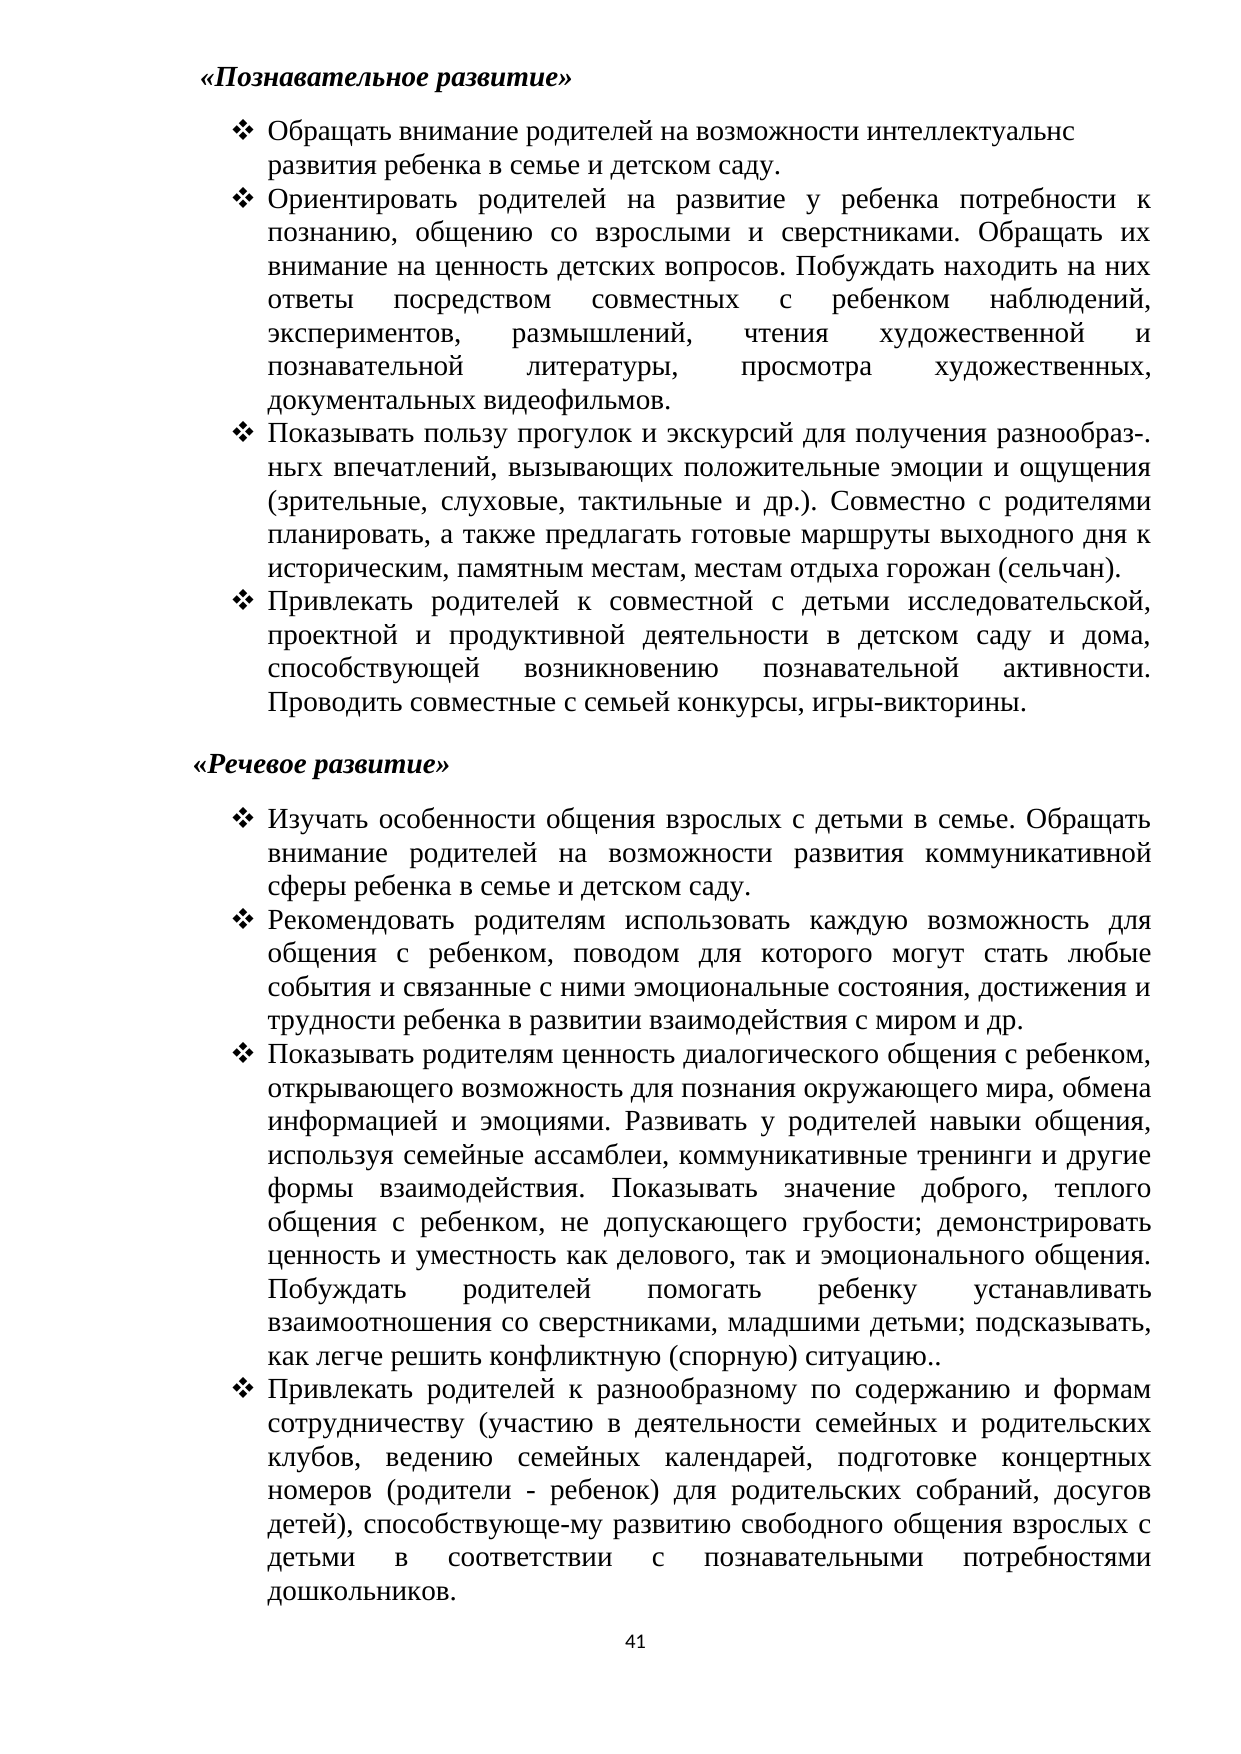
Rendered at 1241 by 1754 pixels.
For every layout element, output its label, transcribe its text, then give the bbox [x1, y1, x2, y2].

list Ориентировать родителей на развитие у ребенка потребности к познанию, общению со взрослыми и сверстниками. Обращать их внимание на ценность детских вопросов. Побуждать находить на них ответы посредством совместных с ребенком наблюдений, экспериментов, размышлений, чтения художественной и познавательной литературы, просмотра художественных, документальных видеофильмов. [230, 181, 1152, 416]
text «Познавательное развитие» [192, 59, 1152, 93]
list Показывать родителям ценность диалогического общения с ребенком, открывающего возможность для познания окружающего мира, обмена информацией и эмоциями. Развивать у родителей навыки общения, используя семейные ассамблеи, коммуникативные тренинги и другие формы взаимодействия. Показывать значение доброго, теплого общения с ребенком, не допускающего грубости; демонстрировать ценность и уместность как делового, так и эмоционального общения. Побуждать родителей помогать ребенку устанавливать взаимоотношения со сверстниками, младшими детьми; подсказывать, как легче решить конфликтную (спорную) ситуацию.. [230, 1036, 1152, 1372]
list Привлекать родителей к разнообразному по содержанию и формам сотрудничеству (участию в деятельности семейных и родительских клубов, ведению семейных календарей, подготовке концертных номеров (родители - ребенок) для родительских собраний, досугов детей), способствующе-му развитию свободного общения взрослых с детьми в соответствии с познавательными потребностями дошкольников. [230, 1372, 1152, 1606]
list Обращать внимание родителей на возможности интеллектуальнс развития ребенка в семье и детском саду. [230, 113, 1102, 181]
list Привлекать родителей к совместной с детьми исследовательской, проектной и продуктивной деятельности в детском саду и дома, способствующей возникновению познавательной активности. Проводить совместные с семьей конкурсы, игры-викторины. [230, 583, 1152, 718]
list Показывать пользу прогулок и экскурсий для получения разнообраз-. ньгх впечатлений, вызывающих положительные эмоции и ощущения (зрительные, слуховые, тактильные и др.). Совместно с родителями планировать, а также предлагать готовые маршруты выходного дня к историческим, памятным местам, местам отдыха горожан (сельчан). [230, 416, 1152, 583]
list Изучать особенности общения взрослых с детьми в семье. Обращать внимание родителей на возможности развития коммуникативной сферы ребенка в семье и детском саду. [230, 801, 1152, 902]
list Рекомендовать родителям использовать каждую возможность для общения с ребенком, поводом для которого могут стать любые события и связанные с ними эмоциональные состояния, достижения и трудности ребенка в развитии взаимодействия с миром и др. [230, 902, 1152, 1036]
text «Речевое развитие» [192, 747, 1152, 780]
